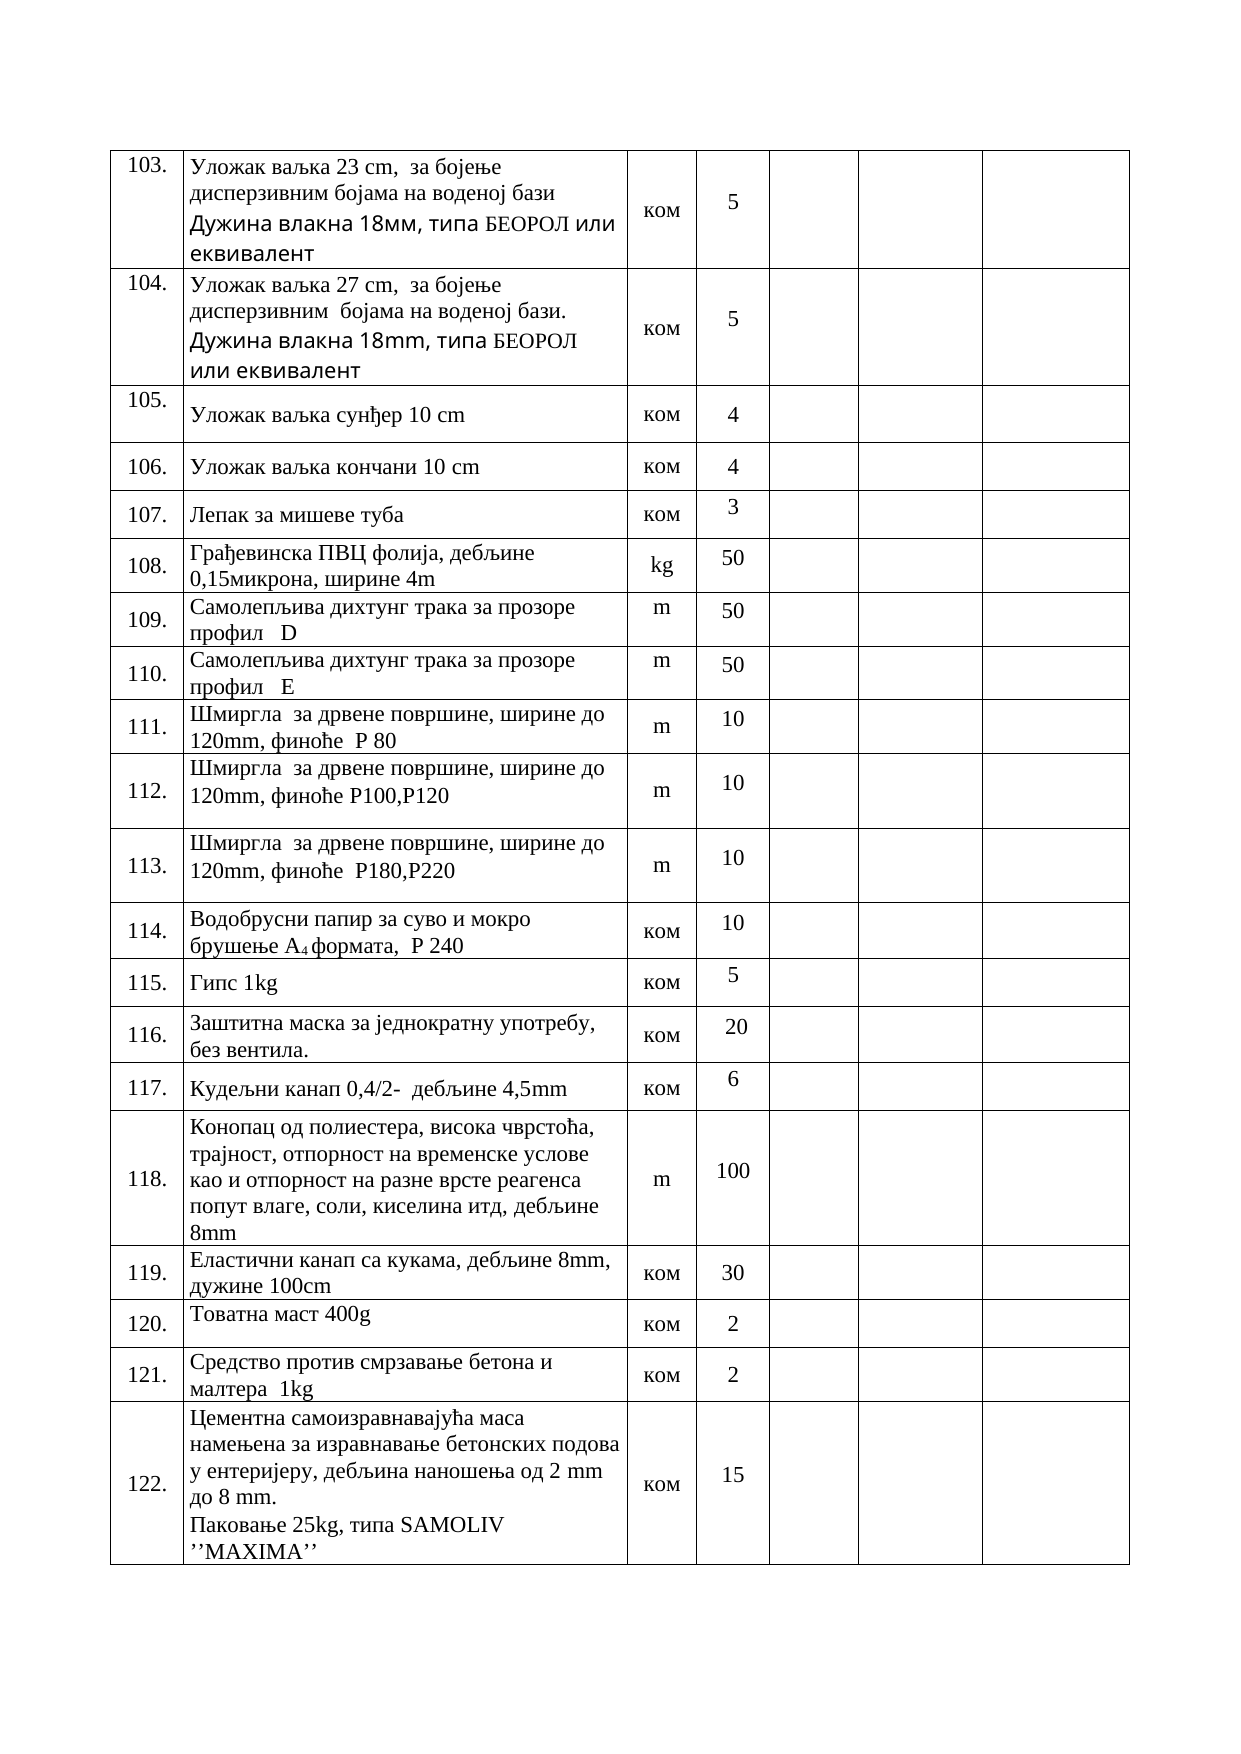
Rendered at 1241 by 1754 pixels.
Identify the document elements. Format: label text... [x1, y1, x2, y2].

table_cell [983, 1246, 1129, 1299]
table_cell 10 [697, 903, 769, 958]
table_cell [859, 903, 982, 958]
table_cell m [628, 754, 696, 828]
table_cell [770, 829, 858, 902]
table_cell [983, 593, 1129, 646]
table_cell 50 [697, 539, 769, 592]
table_cell 2 [697, 1348, 769, 1401]
table_cell [770, 443, 858, 490]
table_cell Лепак за мишеве туба [184, 491, 627, 538]
table_cell ком [628, 1246, 696, 1299]
table_cell [859, 593, 982, 646]
table_cell 15 [697, 1402, 769, 1564]
table_cell m [628, 1111, 696, 1245]
table_cell [983, 959, 1129, 1006]
table_cell 113. [111, 829, 183, 902]
table_cell [859, 829, 982, 902]
table_cell Цементна самоизравнавајућа маса намењена за изравнавање бетонских подова у ентеријеру, дебљина наношења од 2 mm до 8 mm. Паковање 25kg, типа SAMOLIV ’’MAXIMA’’ [184, 1402, 627, 1564]
table_cell 108. [111, 539, 183, 592]
table_cell 4 [697, 443, 769, 490]
table_cell [770, 491, 858, 538]
table_cell 114. [111, 903, 183, 958]
table_cell [859, 1111, 982, 1245]
table_cell [983, 151, 1129, 267]
table_cell m [628, 593, 696, 646]
table_cell Конопaц од полиестера, висока чврстоћа, трајност, отпорност на временске услове као и отпорност на разне врсте реагенса попут влаге, соли, киселина итд, дебљине 8mm [184, 1111, 627, 1245]
table_cell [859, 386, 982, 442]
table_cell 109. [111, 593, 183, 646]
table_cell Самолепљива дихтунг трака за прозоре профил D [184, 593, 627, 646]
table_cell [983, 754, 1129, 828]
table_cell [770, 959, 858, 1006]
table_cell [983, 829, 1129, 902]
table_cell [770, 1111, 858, 1245]
table_cell [859, 1246, 982, 1299]
table_cell [983, 386, 1129, 442]
table_cell Водобрусни папир за суво и мокро брушење А4 формата, P 240 [184, 903, 627, 958]
table_cell [770, 1300, 858, 1347]
table_cell [859, 151, 982, 267]
table_cell 122. [111, 1402, 183, 1564]
table_cell ком [628, 386, 696, 442]
table_cell [770, 539, 858, 592]
table_cell [983, 1063, 1129, 1110]
table_cell [859, 700, 982, 753]
table_cell 103. [111, 151, 183, 267]
table_cell [983, 443, 1129, 490]
table_cell 120. [111, 1300, 183, 1347]
table_cell 111. [111, 700, 183, 753]
table_cell kg [628, 539, 696, 592]
table_cell [983, 903, 1129, 958]
table_cell 119. [111, 1246, 183, 1299]
table_cell ком [628, 1063, 696, 1110]
table_cell [983, 1007, 1129, 1062]
table_cell [983, 269, 1129, 385]
table_cell 105. [111, 386, 183, 442]
table_cell 104. [111, 269, 183, 385]
table_cell [983, 1300, 1129, 1347]
table_cell Уложак ваљка кончани 10 cm [184, 443, 627, 490]
table_cell [770, 1246, 858, 1299]
table_cell [859, 443, 982, 490]
table_cell [770, 1402, 858, 1564]
table_cell 50 [697, 593, 769, 646]
table_cell ком [628, 1348, 696, 1401]
table_cell 118. [111, 1111, 183, 1245]
table_cell [983, 1111, 1129, 1245]
table_cell m [628, 700, 696, 753]
table_cell Гипс 1kg [184, 959, 627, 1006]
table_cell 106. [111, 443, 183, 490]
table_cell [770, 700, 858, 753]
table_cell 10 [697, 754, 769, 828]
table_cell [770, 1063, 858, 1110]
table_cell [770, 647, 858, 699]
table_cell [859, 269, 982, 385]
table_cell Кудељни канап 0,4/2- дебљине 4,5mm [184, 1063, 627, 1110]
table_cell 5 [697, 151, 769, 267]
table_cell ком [628, 443, 696, 490]
table_cell [859, 491, 982, 538]
table_cell Грађевинска ПВЦ фолија, дебљине 0,15микрона, ширине 4m [184, 539, 627, 592]
table_cell [859, 959, 982, 1006]
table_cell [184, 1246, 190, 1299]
table_cell [983, 1402, 1129, 1564]
table_cell ком [628, 269, 696, 385]
table_cell Уложак ваљка 27 cm, за бојење дисперзивним бојама на воденој бази. Дужина влакна 18mm, типа БЕОРОЛ или еквивалент [184, 269, 627, 385]
table_cell ком [628, 1402, 696, 1564]
table_cell 121. [111, 1348, 183, 1401]
table_cell [859, 1300, 982, 1347]
table_cell 107. [111, 491, 183, 538]
table_cell m [628, 829, 696, 902]
table_cell [770, 1007, 858, 1062]
table_cell [770, 151, 858, 267]
table_cell 30 [697, 1246, 769, 1299]
table_cell 2 [697, 1300, 769, 1347]
table_cell [770, 903, 858, 958]
table_cell ком [628, 491, 696, 538]
table_cell Заштитна маска за једнократну употребу, без вентила. [184, 1007, 627, 1062]
table_cell Самолепљива дихтунг трака за прозоре профил E [184, 647, 627, 699]
table_cell ком [628, 903, 696, 958]
table_cell Уложак ваљка сунђер 10 cm [184, 386, 627, 442]
table_cell Шмиргла за дрвене површине, ширине до 120mm, финоће P180,P220 [184, 829, 627, 902]
table_cell 5 [697, 269, 769, 385]
table_cell [983, 491, 1129, 538]
table_cell ком [628, 1007, 696, 1062]
table_cell [770, 1348, 858, 1401]
table_cell ком [628, 151, 696, 267]
table_cell [859, 1007, 982, 1062]
table_cell [983, 539, 1129, 592]
table_cell Средство против смрзавање бетона и малтера 1kg [184, 1348, 627, 1401]
table_cell [983, 647, 1129, 699]
table_cell Еластични канап са кукама, дебљине 8mm, дужине 100cm [331, 1246, 627, 1299]
table_cell [983, 1348, 1129, 1401]
table_cell [859, 1063, 982, 1110]
table_cell [983, 700, 1129, 753]
table_cell [859, 539, 982, 592]
table_cell ком [628, 1300, 696, 1347]
table_cell Шмиргла за дрвене површине, ширине до 120mm, финоће P100,P120 [184, 754, 627, 828]
table_cell m [628, 647, 696, 699]
table_cell [859, 754, 982, 828]
table_cell 117. [111, 1063, 183, 1110]
table_cell 100 [697, 1111, 769, 1245]
table_cell [859, 1348, 982, 1401]
table_cell ком [628, 959, 696, 1006]
table_cell [859, 647, 982, 699]
table_cell Уложак ваљка 23 cm, за бојење дисперзивним бојама на воденој бази Дужина влакна 18мм, типа БЕОРОЛ или еквивалент [184, 151, 627, 267]
table_cell Товатна маст 400g [184, 1300, 627, 1347]
table_cell 115. [111, 959, 183, 1006]
table_cell 10 [697, 829, 769, 902]
table_cell 5 [697, 959, 769, 1006]
table_cell 6 [697, 1063, 769, 1110]
table_cell 50 [697, 647, 769, 699]
table_cell 10 [697, 700, 769, 753]
table_cell 20 [697, 1007, 769, 1062]
table_cell 4 [697, 386, 769, 442]
table_cell [770, 386, 858, 442]
table_cell 110. [111, 647, 183, 699]
table_cell Шмиргла за дрвене површине, ширине до 120mm, финоће P 80 [184, 700, 627, 753]
table_cell [859, 1402, 982, 1564]
table_cell [770, 593, 858, 646]
table_cell [770, 754, 858, 828]
table_cell 3 [697, 491, 769, 538]
table_cell 112. [111, 754, 183, 828]
table_cell [770, 269, 858, 385]
table_cell 116. [111, 1007, 183, 1062]
